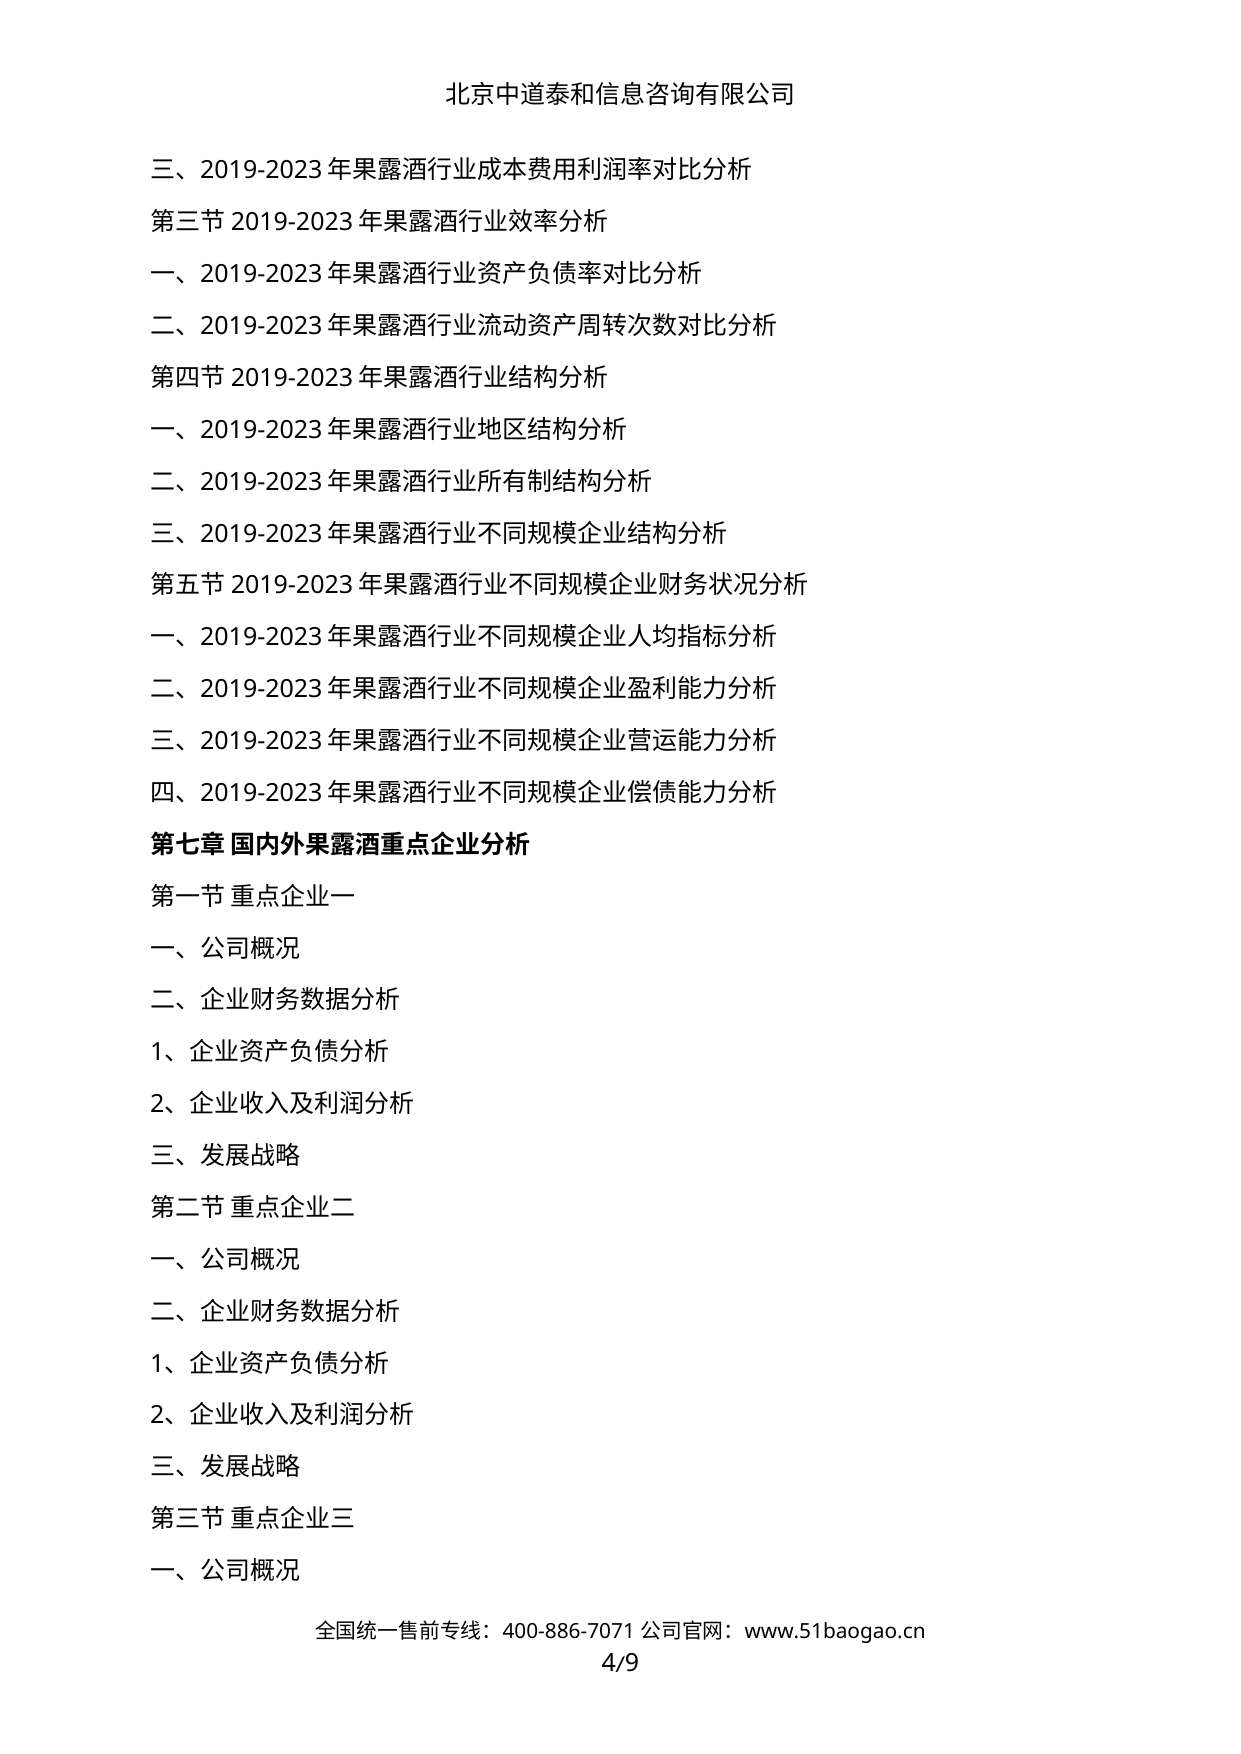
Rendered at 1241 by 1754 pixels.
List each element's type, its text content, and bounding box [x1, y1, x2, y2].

text 一、2019-2023年果露酒行业不同规模企业人均指标分析 [150, 617, 1090, 653]
text 一、公司概况 [150, 928, 1090, 964]
text 第三节 重点企业三 [150, 1499, 1090, 1535]
text 第五节 2019-2023年果露酒行业不同规模企业财务状况分析 [150, 565, 1090, 601]
text 三、2019-2023年果露酒行业不同规模企业营运能力分析 [150, 721, 1090, 757]
text 2、企业收入及利润分析 [150, 1084, 1090, 1120]
text 二、2019-2023年果露酒行业所有制结构分析 [150, 461, 1090, 497]
text 第一节 重点企业一 [150, 876, 1090, 912]
text 三、2019-2023年果露酒行业不同规模企业结构分析 [150, 513, 1090, 549]
text 第三节 2019-2023年果露酒行业效率分析 [150, 202, 1090, 238]
text 一、公司概况 [150, 1551, 1090, 1587]
text 1、企业资产负债分析 [150, 1032, 1090, 1068]
text 二、企业财务数据分析 [150, 1291, 1090, 1327]
text 2、企业收入及利润分析 [150, 1395, 1090, 1431]
text 一、2019-2023年果露酒行业资产负债率对比分析 [150, 254, 1090, 290]
text 四、2019-2023年果露酒行业不同规模企业偿债能力分析 [150, 772, 1090, 809]
text 第四节 2019-2023年果露酒行业结构分析 [150, 357, 1090, 394]
text 第二节 重点企业二 [150, 1187, 1090, 1224]
text 三、发展战略 [150, 1136, 1090, 1172]
text 二、2019-2023年果露酒行业不同规模企业盈利能力分析 [150, 669, 1090, 705]
text 二、2019-2023年果露酒行业流动资产周转次数对比分析 [150, 306, 1090, 342]
text 二、企业财务数据分析 [150, 980, 1090, 1016]
text 一、公司概况 [150, 1239, 1090, 1276]
text 三、发展战略 [150, 1447, 1090, 1483]
text 一、2019-2023年果露酒行业地区结构分析 [150, 409, 1090, 446]
text 第七章 国内外果露酒重点企业分析 [150, 824, 1090, 861]
text 三、2019-2023年果露酒行业成本费用利润率对比分析 [150, 150, 1090, 186]
text 1、企业资产负债分析 [150, 1343, 1090, 1379]
